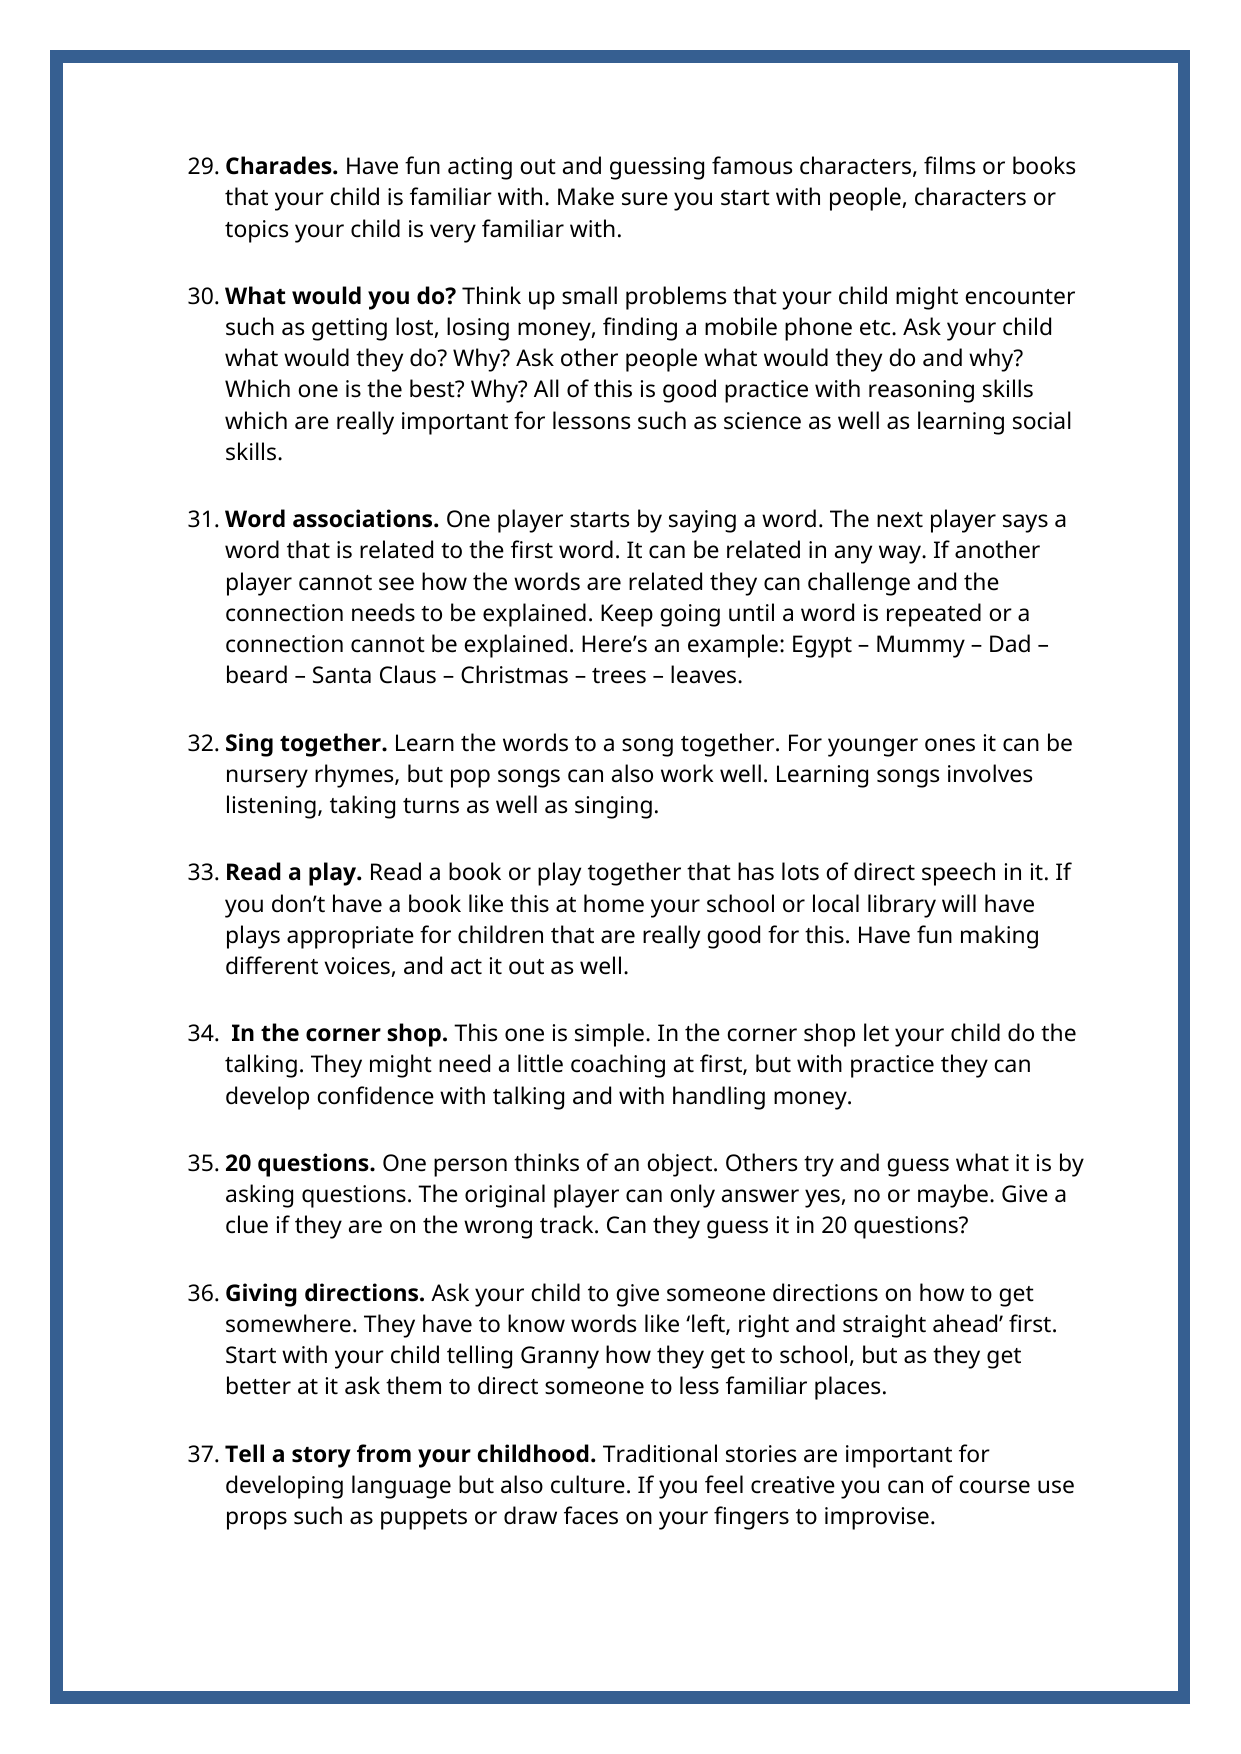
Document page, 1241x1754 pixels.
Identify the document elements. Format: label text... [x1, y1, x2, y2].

list Word associations. One player starts by saying a word. The next player says a word that is related to the first word. It can be related in any way. If another player cannot see how the words are related they can challenge and the connection needs to be explained. Keep going until a word is repeated or a connection cannot be explained. Here’s an example: Egypt – Mummy – Dad – beard – Santa Claus – Christmas – trees – leaves. [187, 503, 1090, 691]
list Tell a story from your childhood. Traditional stories are important for developing language but also culture. If you feel creative you can of course use props such as puppets or draw faces on your fingers to improvise. [187, 1437, 1090, 1531]
list In the corner shop. This one is simple. In the corner shop let your child do the talking. They might need a little coaching at first, but with practice they can develop confidence with talking and with handling money. [187, 1017, 1090, 1111]
list Giving directions. Ask your child to give someone directions on how to get somewhere. They have to know words like ‘left, right and straight ahead’ first. Start with your child telling Granny how they get to school, but as they get better at it ask them to direct someone to less familiar places. [187, 1277, 1090, 1402]
list 20 questions. One person thinks of an object. Others try and guess what it is by asking questions. The original player can only answer yes, no or maybe. Give a clue if they are on the wrong track. Can they guess it in 20 questions? [187, 1147, 1090, 1241]
list Charades. Have fun acting out and guessing famous characters, films or books that your child is familiar with. Make sure you start with people, characters or topics your child is very familiar with. [187, 150, 1090, 244]
list Sing together. Learn the words to a song together. For younger ones it can be nursery rhymes, but pop songs can also work well. Learning songs involves listening, taking turns as well as singing. [187, 727, 1090, 820]
list What would you do? Think up small problems that your child might encounter such as getting lost, losing money, finding a mobile phone etc. Ask your child what would they do? Why? Ask other people what would they do and why? Which one is the best? Why? All of this is good practice with reasoning skills which are really important for lessons such as science as well as learning social skills. [187, 280, 1090, 467]
list Read a play. Read a book or play together that has lots of direct speech in it. If you don’t have a book like this at home your school or local library will have plays appropriate for children that are really good for this. Have fun making different voices, and act it out as well. [187, 856, 1090, 981]
